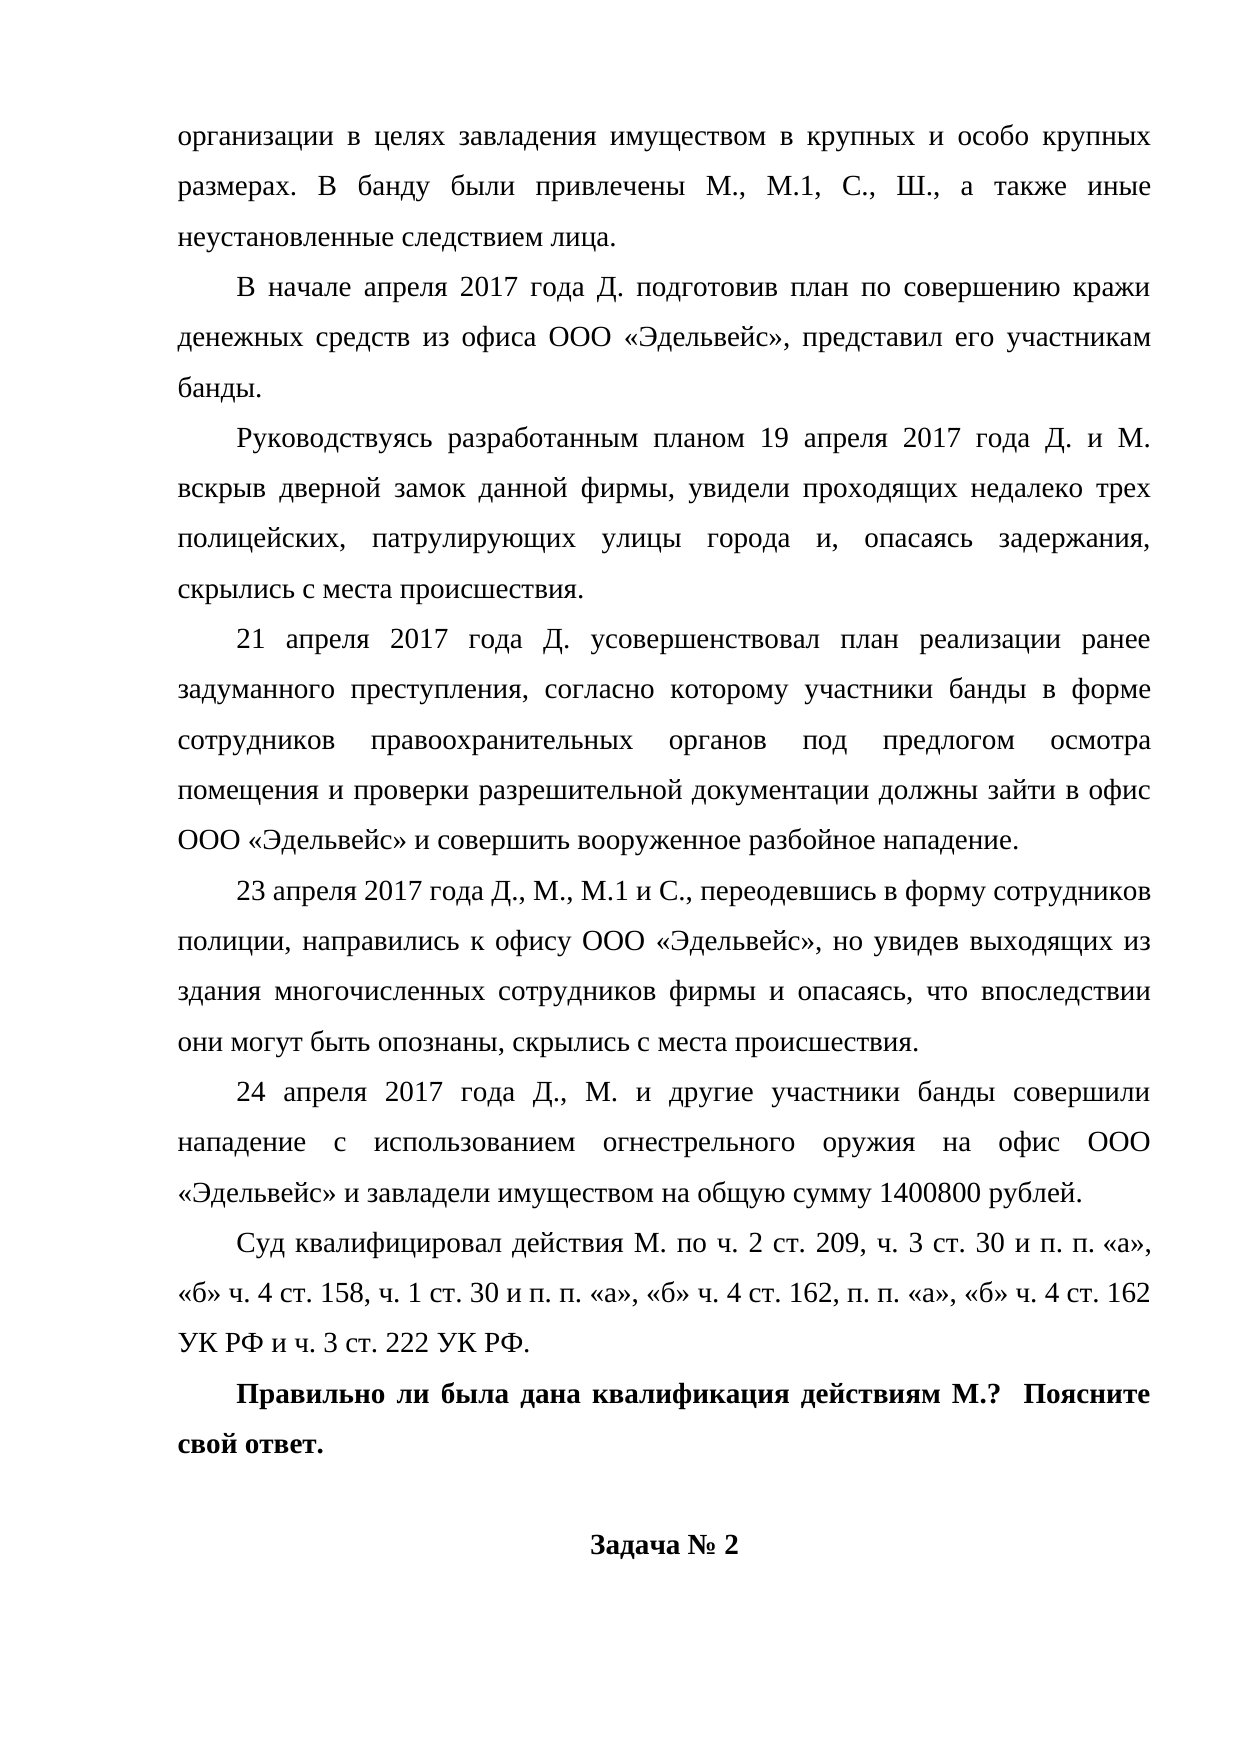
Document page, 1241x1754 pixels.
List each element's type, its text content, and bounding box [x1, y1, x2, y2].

text Руководствуясь разработанным планом 19 апреля 2017 года Д. и М. вскрыв дверной замок данной фирмы, увидели проходящих недалеко трех полицейских, патрулирующих улицы города и, опасаясь задержания, скрылись с места происшествия. [177, 420, 1152, 604]
text Суд квалифицировал действия М. по ч. 2 ст. 209, ч. 3 ст. 30 и п. п. «а», «б» ч. 4 ст. 158, ч. 1 ст. 30 и п. п. «а», «б» ч. 4 ст. 162, п. п. «а», «б» ч. 4 ст. 162 УК РФ и ч. 3 ст. 222 УК РФ. [177, 1225, 1152, 1359]
text 24 апреля 2017 года Д., М. и другие участники банды совершили нападение с использованием огнестрельного оружия на офис ООО «Эдельвейс» и завладели имуществом на общую сумму 1400800 рублей. [177, 1074, 1152, 1208]
text В начале апреля 2017 года Д. подготовив план по совершению кражи денежных средств из офиса ООО «Эдельвейс», представил его участникам банды. [177, 269, 1152, 403]
text Задача № 2 [177, 1527, 1152, 1560]
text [177, 118, 1152, 252]
text Правильно ли была дана квалификация действиям М.? Поясните свой ответ. [177, 1376, 1152, 1460]
text 23 апреля 2017 года Д., М., М.1 и С., переодевшись в форму сотрудников полиции, направились к офису ООО «Эдельвейс», но увидев выходящих из здания многочисленных сотрудников фирмы и опасаясь, что впоследствии они могут быть опознаны, скрылись с места происшествия. [177, 873, 1152, 1057]
text 21 апреля 2017 года Д. усовершенствовал план реализации ранее задуманного преступления, согласно которому участники банды в форме сотрудников правоохранительных органов под предлогом осмотра помещения и проверки разрешительной документации должны зайти в офис ООО «Эдельвейс» и совершить вооруженное разбойное нападение. [177, 621, 1152, 856]
